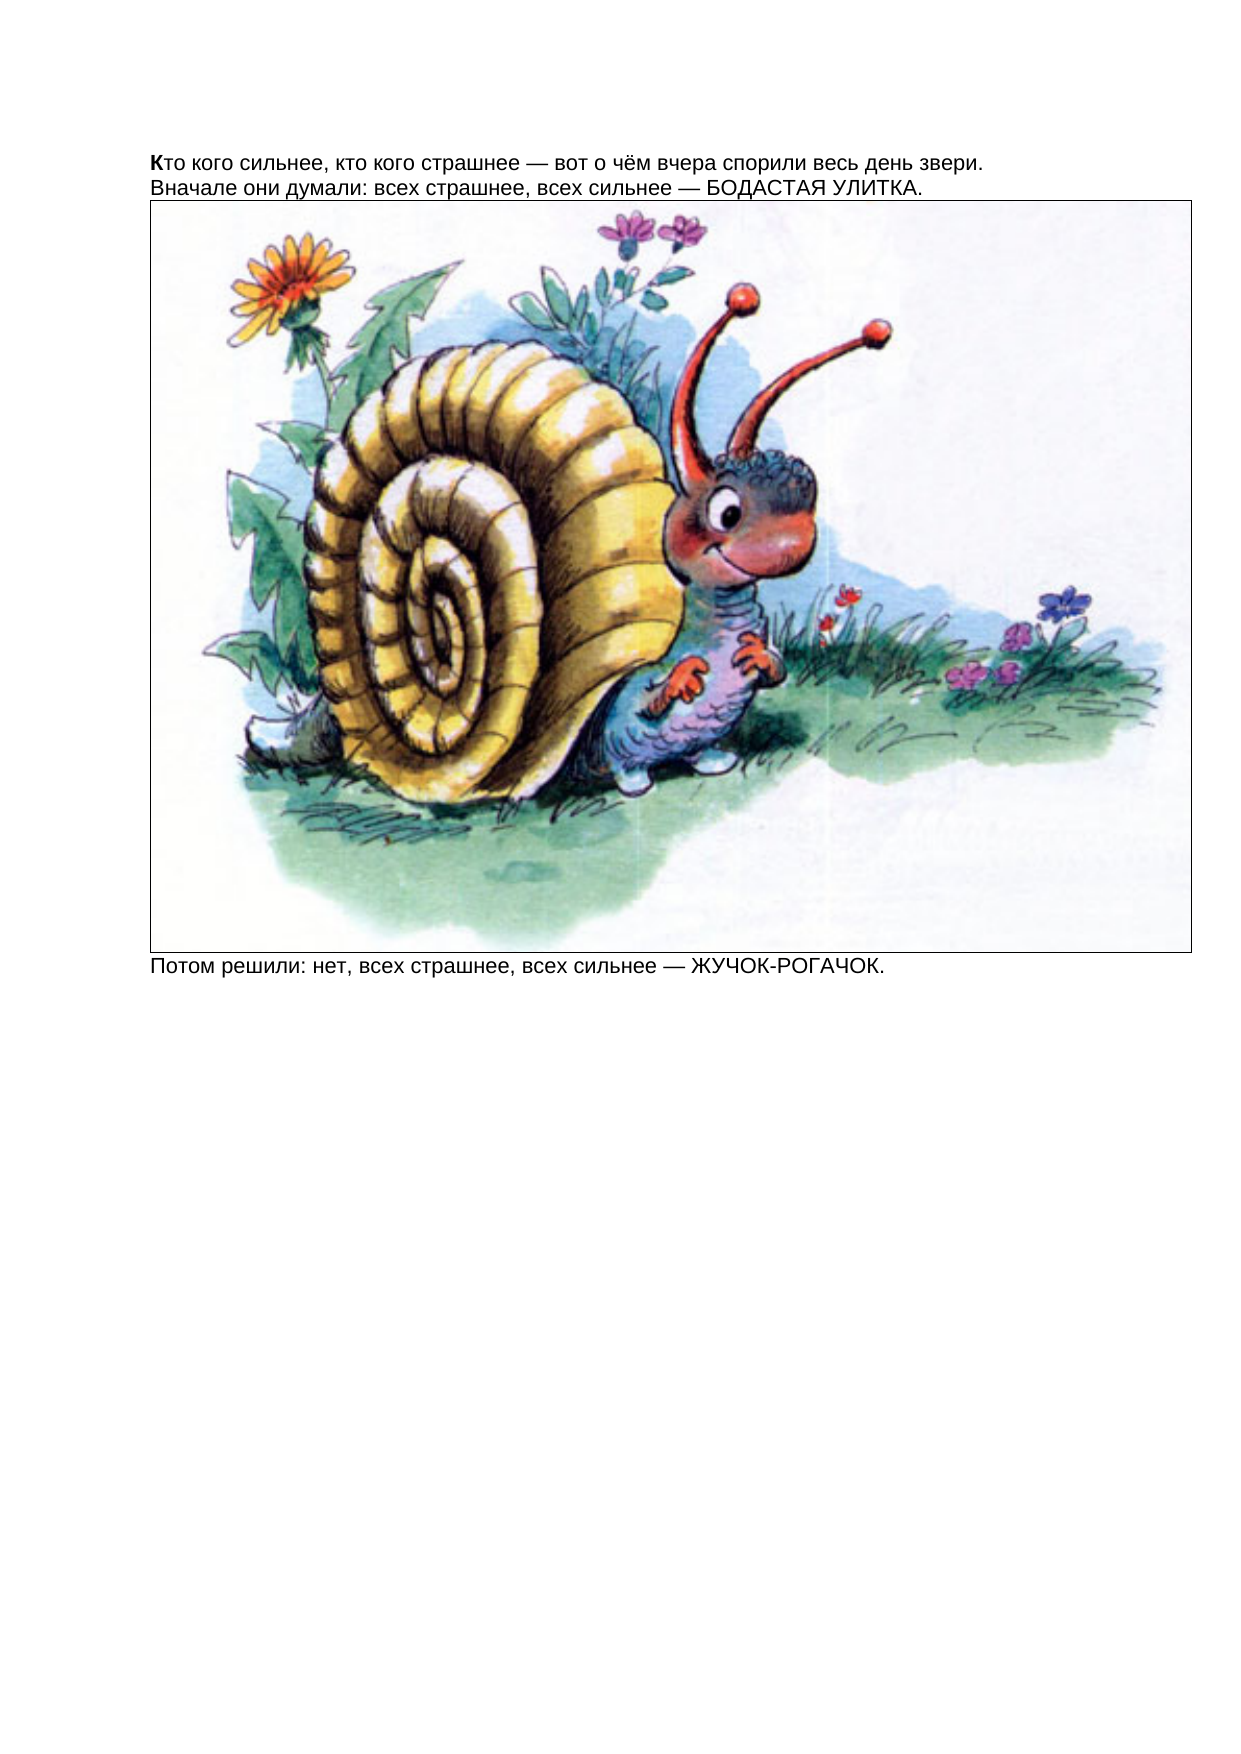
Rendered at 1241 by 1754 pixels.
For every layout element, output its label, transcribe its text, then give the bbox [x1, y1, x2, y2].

text Вначале они думали: всех страшнее, всех сильнее — БОДАСТАЯ УЛИТКА. [150, 175, 1090, 200]
text Кто кого сильнее, кто кого страшнее — вот о чём вчера спорили весь день звери. [150, 150, 1090, 175]
text Потом решили: нет, всех страшнее, всех сильнее — ЖУЧОК-РОГАЧОК. [150, 953, 1090, 978]
picture [151, 201, 1191, 952]
